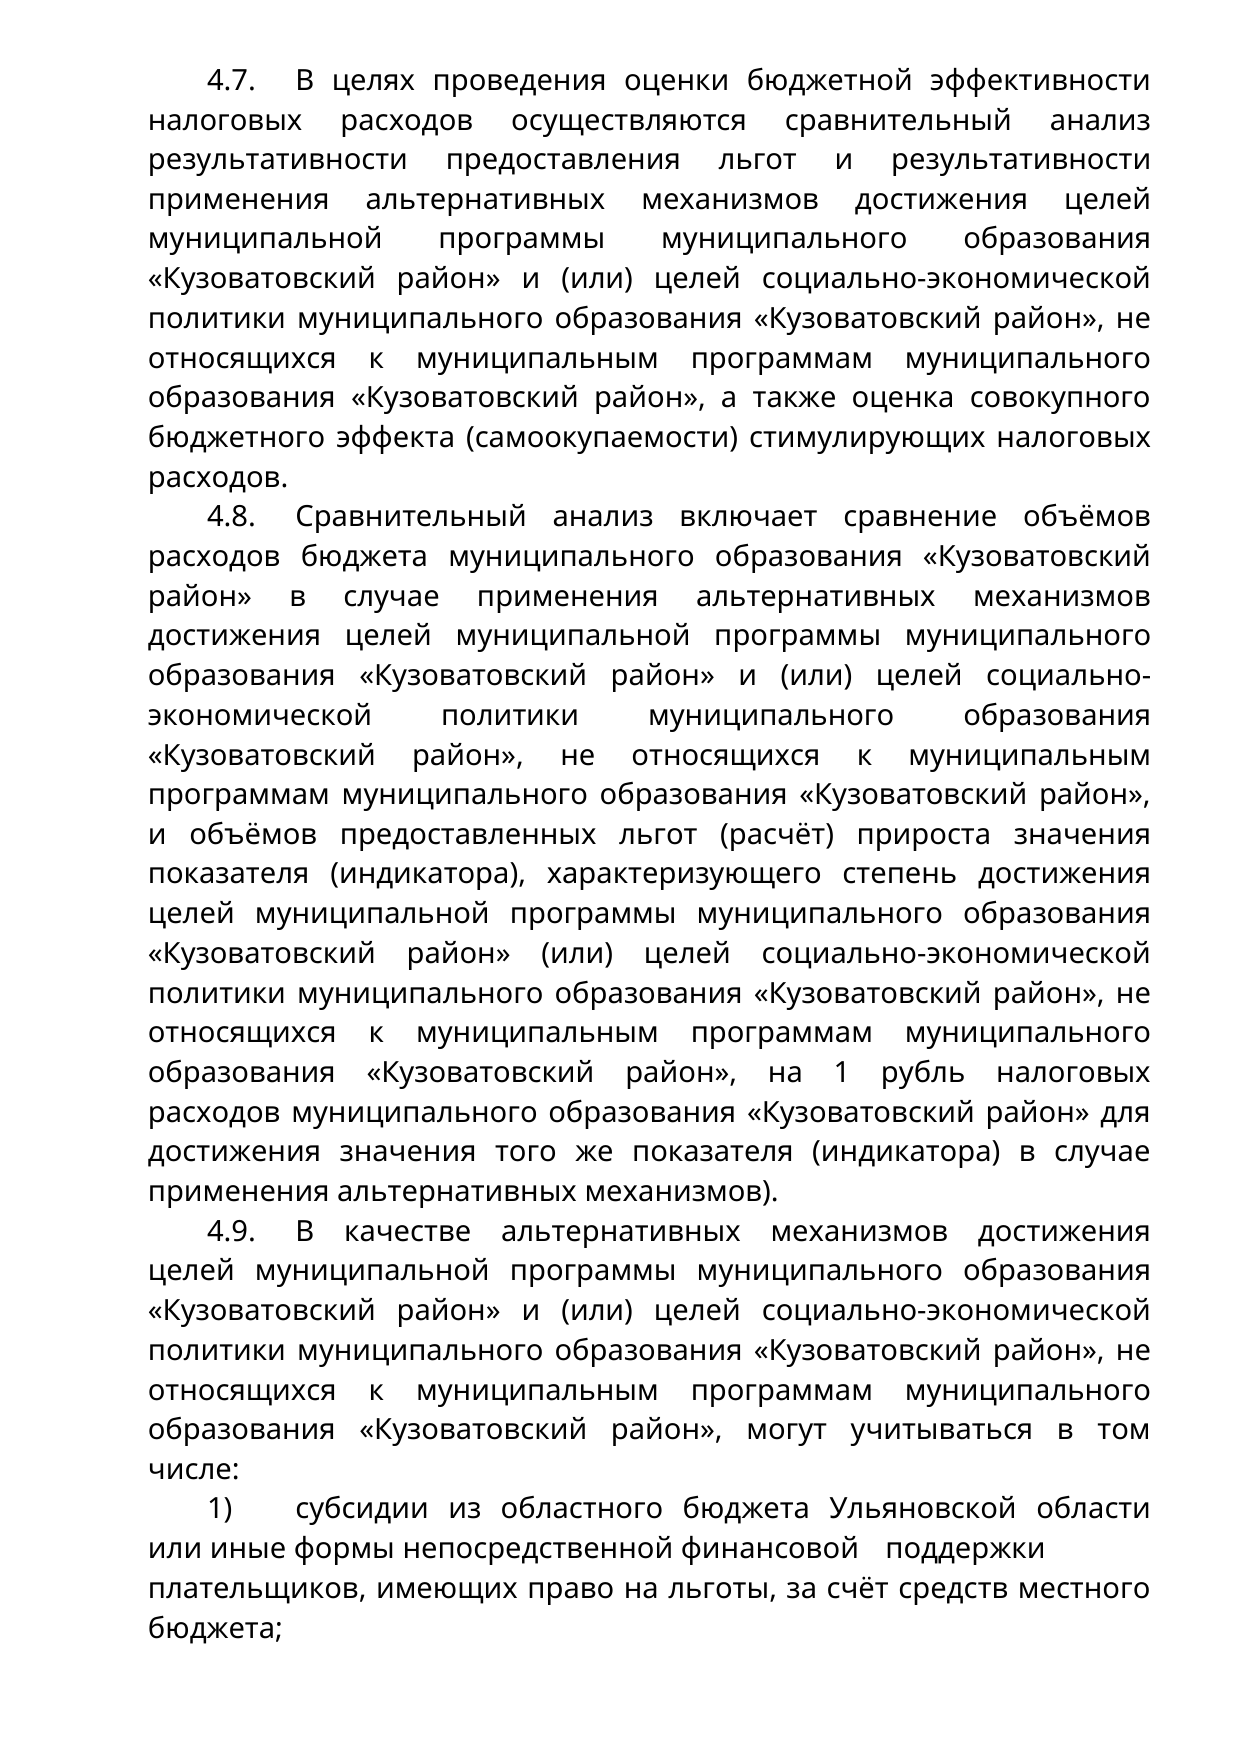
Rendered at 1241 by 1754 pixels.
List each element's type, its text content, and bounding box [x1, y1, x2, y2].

list субсидии из областного бюджета Ульяновской области или иные формы непосредственной финансовой поддержки плательщиков, имеющих право на льготы, за счёт средств местного бюджета; [148, 1488, 1152, 1647]
list В качестве альтернативных механизмов достижения целей муниципальной программы муниципального образования «Кузоватовский район» и (или) целей социально-экономической политики муниципального образования «Кузоватовский район», не относящихся к муниципальным программам муниципального образования «Кузоватовский район», могут учитываться в том числе: [148, 1210, 1152, 1488]
list В целях проведения оценки бюджетной эффективности налоговых расходов осуществляются сравнительный анализ результативности предоставления льгот и результативности применения альтернативных механизмов достижения целей муниципальной программы муниципального образования «Кузоватовский район» и (или) целей социально-экономической политики муниципального образования «Кузоватовский район», не относящихся к муниципальным программам муниципального образования «Кузоватовский район», а также оценка совокупного бюджетного эффекта (самоокупаемости) стимулирующих налоговых расходов. [148, 59, 1152, 496]
list Сравнительный анализ включает сравнение объёмов расходов бюджета муниципального образования «Кузоватовский район» в случае применения альтернативных механизмов достижения целей муниципальной программы муниципального образования «Кузоватовский район» и (или) целей социально-экономической политики муниципального образования «Кузоватовский район», не относящихся к муниципальным программам муниципального образования «Кузоватовский район», и объёмов предоставленных льгот (расчёт) прироста значения показателя (индикатора), характеризующего степень достижения целей муниципальной программы муниципального образования «Кузоватовский район» (или) целей социально-экономической политики муниципального образования «Кузоватовский район», не относящихся к муниципальным программам муниципального образования «Кузоватовский район», на 1 рубль налоговых расходов муниципального образования «Кузоватовский район» для достижения значения того же показателя (индикатора) в случае применения альтернативных механизмов). [148, 496, 1152, 1210]
